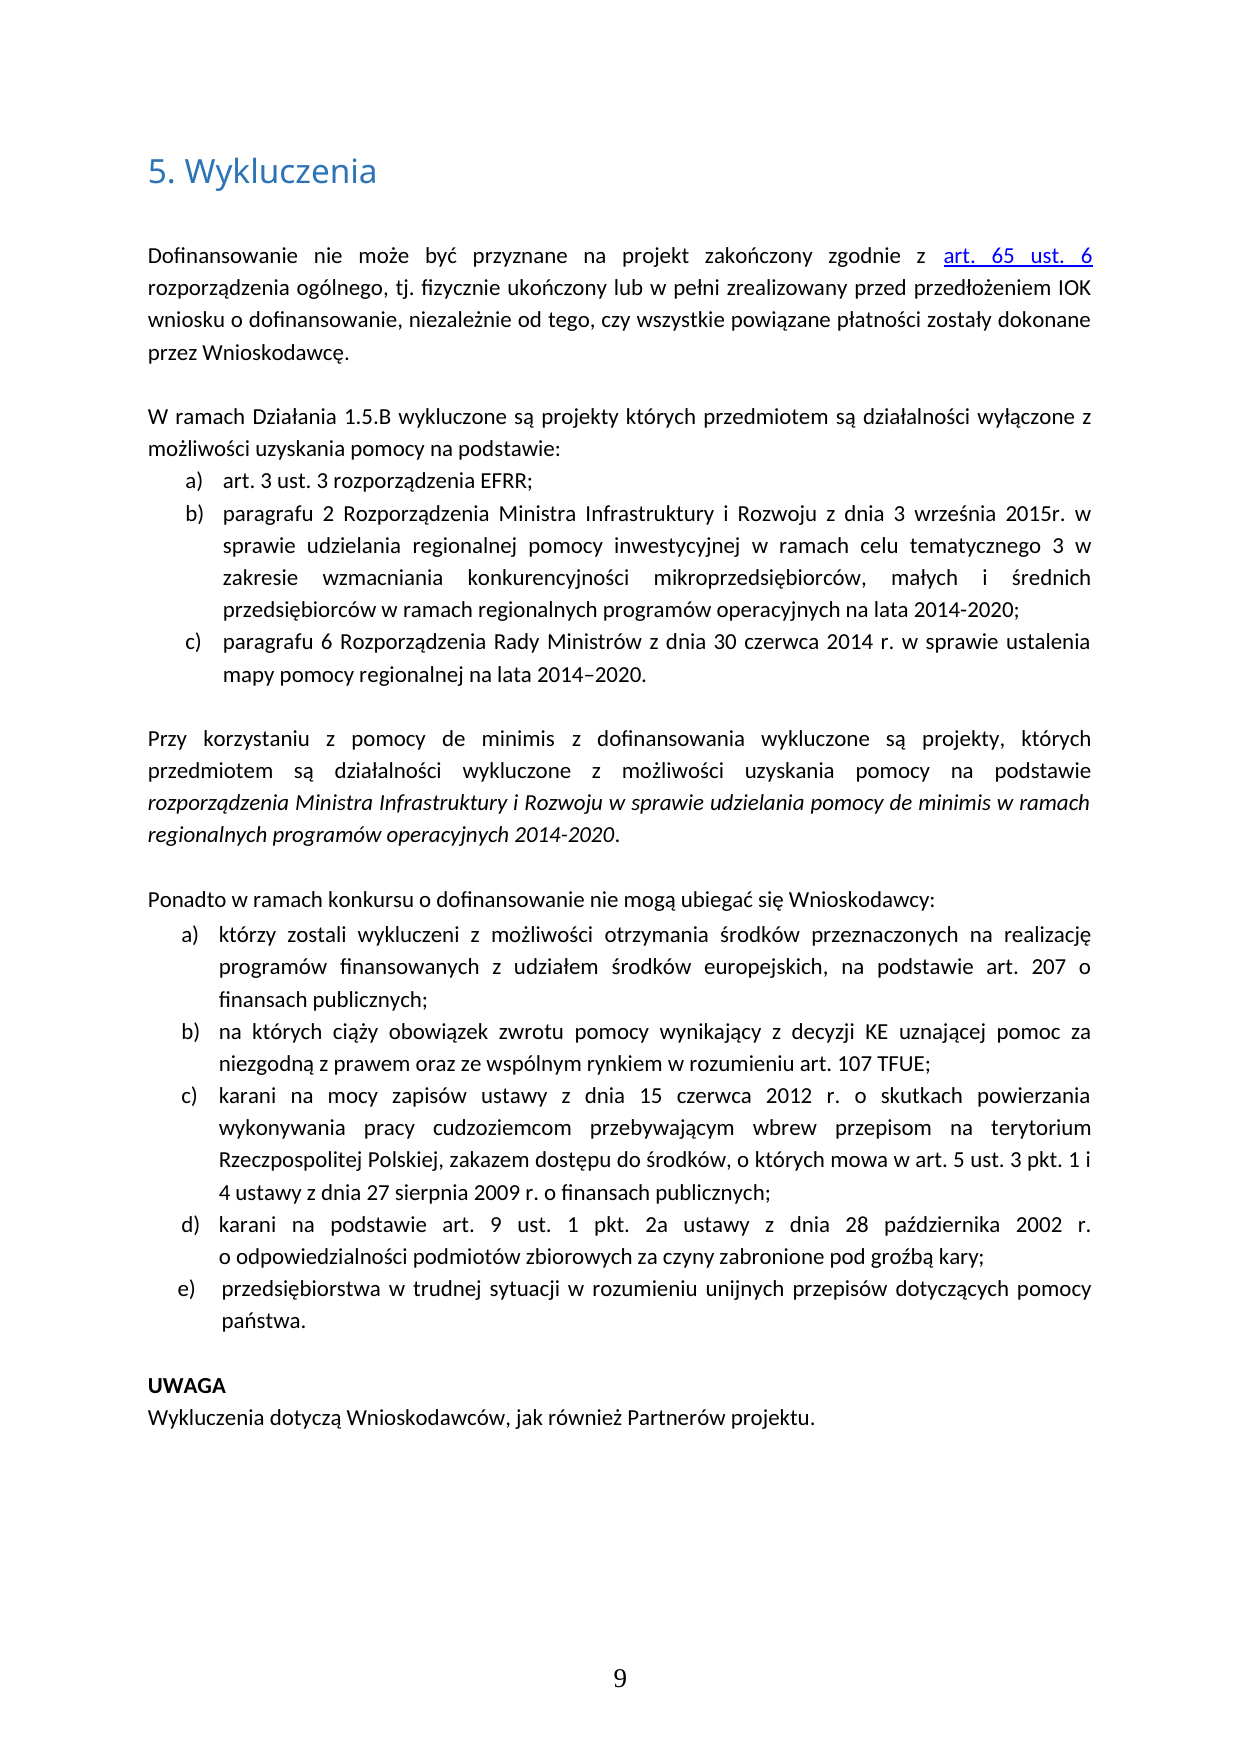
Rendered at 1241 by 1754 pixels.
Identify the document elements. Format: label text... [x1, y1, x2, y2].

list którzy zostali wykluczeni z możliwości otrzymania środków przeznaczonych na realizację programów finansowanych z udziałem środków europejskich, na podstawie art. 207 o finansach publicznych; [181, 920, 1093, 1013]
text Dofinansowanie nie może być przyznane na projekt zakończony zgodnie z art. 65 ust. 6 rozporządzenia ogólnego, tj. fizycznie ukończony lub w pełni zrealizowany przed przedłożeniem IOK wniosku o dofinansowanie, niezależnie od tego, czy wszystkie powiązane płatności zostały dokonane przez Wnioskodawcę. [148, 241, 1093, 366]
text Przy korzystaniu z pomocy de minimis z dofinansowania wykluczone są projekty, których przedmiotem są działalności wykluczone z możliwości uzyskania pomocy na podstawie rozporządzenia Ministra Infrastruktury i Rozwoju w sprawie udzielania pomocy de minimis w ramach regionalnych programów operacyjnych 2014-2020. [148, 724, 1093, 849]
list paragrafu 6 Rozporządzenia Rady Ministrów z dnia 30 czerwca 2014 r. w sprawie ustalenia mapy pomocy regionalnej na lata 2014–2020. [185, 627, 1093, 688]
text Ponadto w ramach konkursu o dofinansowanie nie mogą ubiegać się Wnioskodawcy: [148, 885, 1093, 913]
list paragrafu 2 Rozporządzenia Ministra Infrastruktury i Rozwoju z dnia 3 września 2015r. w sprawie udzielania regionalnej pomocy inwestycyjnej w ramach celu tematycznego 3 w zakresie wzmacniania konkurencyjności mikroprzedsiębiorców, małych i średnich przedsiębiorców w ramach regionalnych programów operacyjnych na lata 2014-2020; [185, 499, 1093, 623]
list przedsiębiorstwa w trudnej sytuacji w rozumieniu unijnych przepisów dotyczących pomocy państwa. [177, 1274, 1093, 1334]
list karani na mocy zapisów ustawy z dnia 15 czerwca 2012 r. o skutkach powierzania wykonywania pracy cudzoziemcom przebywającym wbrew przepisom na terytorium Rzeczpospolitej Polskiej, zakazem dostępu do środków, o których mowa w art. 5 ust. 3 pkt. 1 i 4 ustawy z dnia 27 sierpnia 2009 r. o finansach publicznych; [181, 1081, 1093, 1206]
text UWAGA [148, 1371, 1093, 1399]
list na których ciąży obowiązek zwrotu pomocy wynikający z decyzji KE uznającej pomoc za niezgodną z prawem oraz ze wspólnym rynkiem w rozumieniu art. 107 TFUE; [181, 1017, 1093, 1077]
list karani na podstawie art. 9 ust. 1 pkt. 2a ustawy z dnia 28 października 2002 r. o odpowiedzialności podmiotów zbiorowych za czyny zabronione pod groźbą kary; [181, 1210, 1093, 1270]
text W ramach Działania 1.5.B wykluczone są projekty których przedmiotem są działalności wyłączone z możliwości uzyskania pomocy na podstawie: [148, 402, 1093, 462]
subtitle 5. Wykluczenia [148, 148, 1093, 193]
text Wykluczenia dotyczą Wnioskodawców, jak również Partnerów projektu. [148, 1403, 1093, 1431]
list art. 3 ust. 3 rozporządzenia EFRR; [185, 467, 1093, 494]
